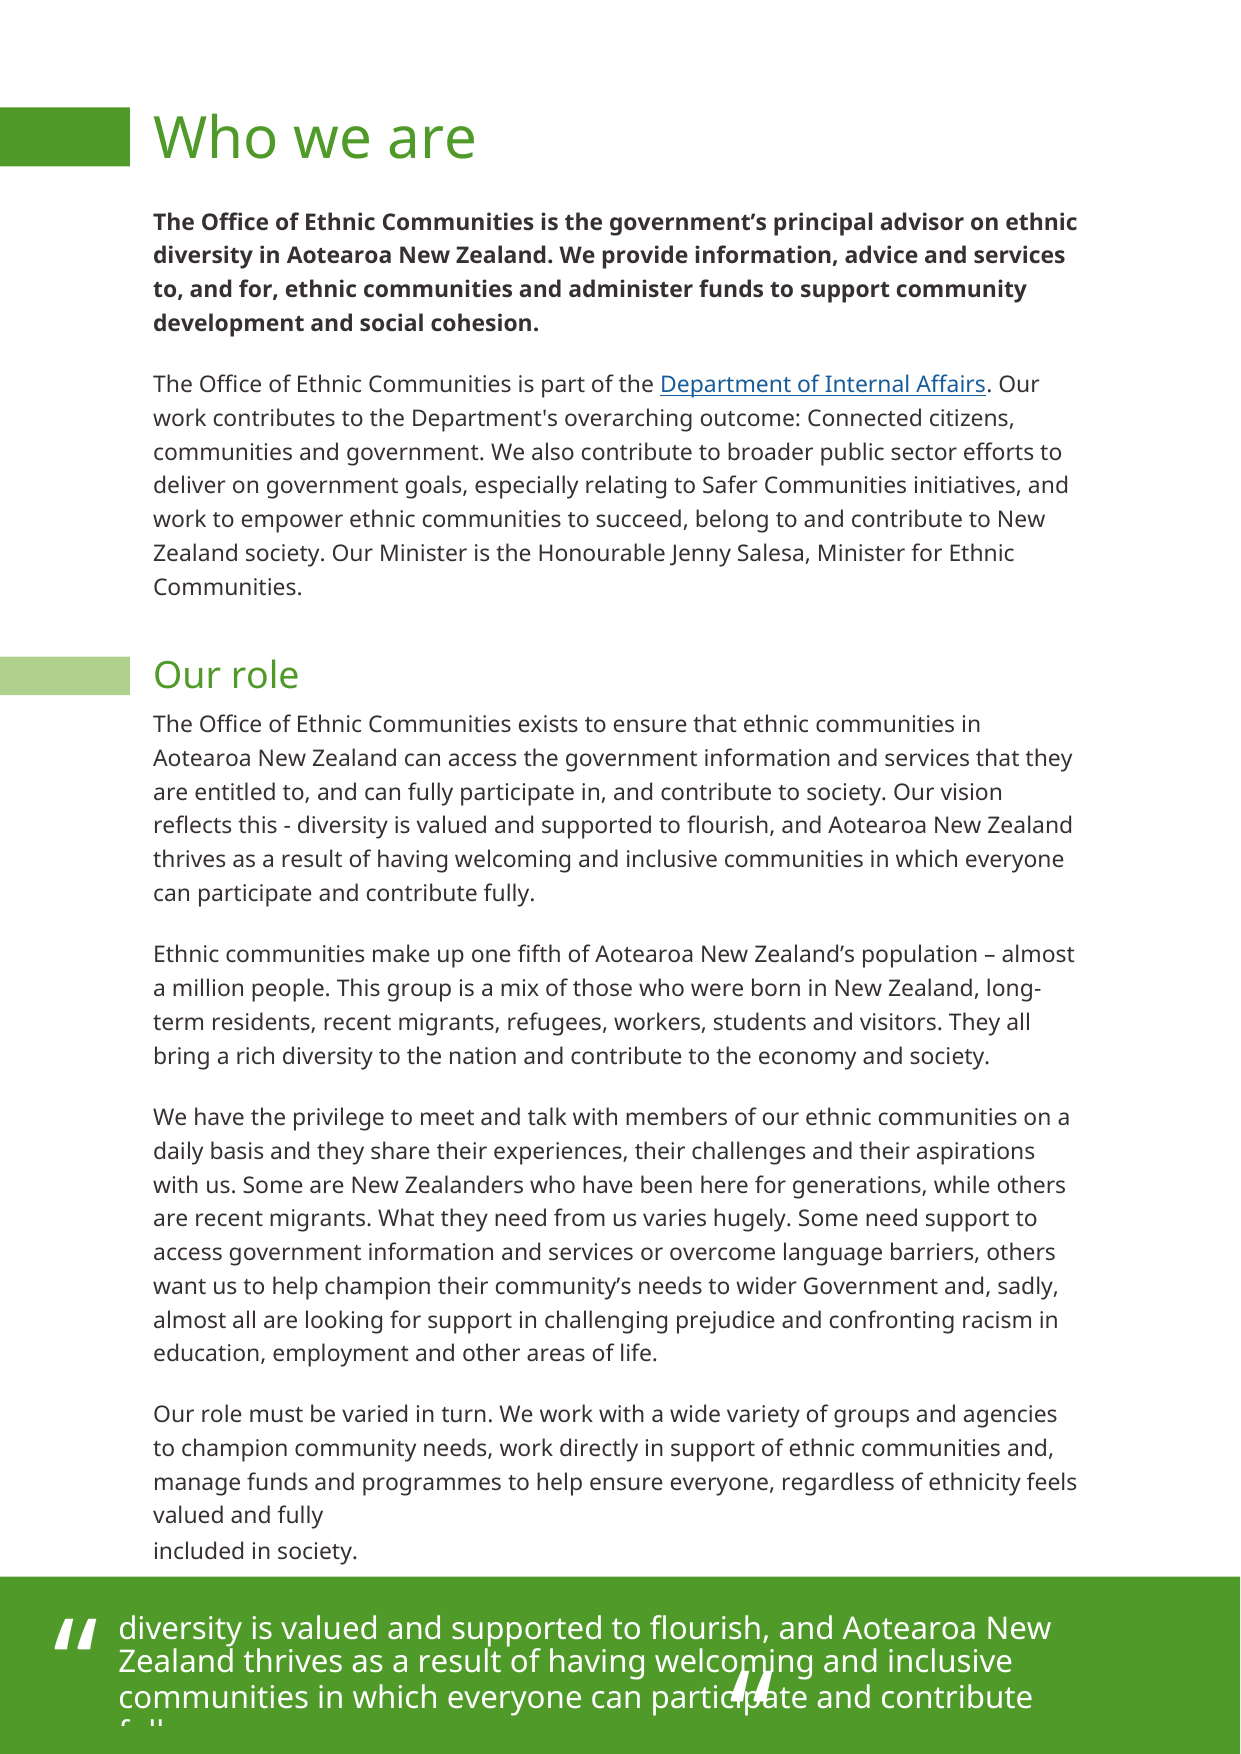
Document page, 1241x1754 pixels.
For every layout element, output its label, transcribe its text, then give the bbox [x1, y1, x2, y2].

text We have the privilege to meet and talk with members of our ethnic communities on a daily basis and they share their experiences, their challenges and their aspirations with us. Some are New Zealanders who have been here for generations, while others are recent migrants. What they need from us varies hugely. Some need support to access government information and services or overcome language barriers, others want us to help champion their community’s needs to wider Government and, sadly, almost all are looking for support in challenging prejudice and confronting racism in education, employment and other areas of life. [153, 1101, 1078, 1368]
text Ethnic communities make up one fifth of Aotearoa New Zealand’s population – almost a million people. This group is a mix of those who were born in New Zealand, long-term residents, recent migrants, refugees, workers, students and visitors. They all bring a rich diversity to the nation and contribute to the economy and society. [153, 938, 1093, 1071]
subtitle The Office of Ethnic Communities is the government’s principal advisor on ethnic diversity in Aotearoa New Zealand. We provide information, advice and services to, and for, ethnic communities and administer funds to support community development and social cohesion. [153, 206, 1078, 338]
text The Office of Ethnic Communities is part of the Department of Internal Affairs. Our work contributes to the Department's overarching outcome: Connected citizens, communities and government. We also contribute to broader public sector efforts to deliver on government goals, especially relating to Safer Communities initiatives, and work to empower ethnic communities to succeed, belong to and contribute to New Zealand society. Our Minister is the Honourable Jenny Salesa, Minister for Ethnic Communities. [153, 368, 1093, 602]
subtitle Who we are [153, 96, 1240, 176]
text included in society. [153, 1535, 1240, 1566]
subtitle Our role [153, 648, 1240, 699]
text Our role must be varied in turn. We work with a wide variety of groups and agencies to champion community needs, work directly in support of ethnic communities and, manage funds and programmes to help ensure everyone, regardless of ethnicity feels valued and fully [153, 1398, 1078, 1531]
text The Office of Ethnic Communities exists to ensure that ethnic communities in Aotearoa New Zealand can access the government information and services that they are entitled to, and can fully participate in, and contribute to society. Our vision reflects this - diversity is valued and supported to flourish, and Aotearoa New Zealand thrives as a result of having welcoming and inclusive communities in which everyone can participate and contribute fully. [153, 708, 1078, 908]
